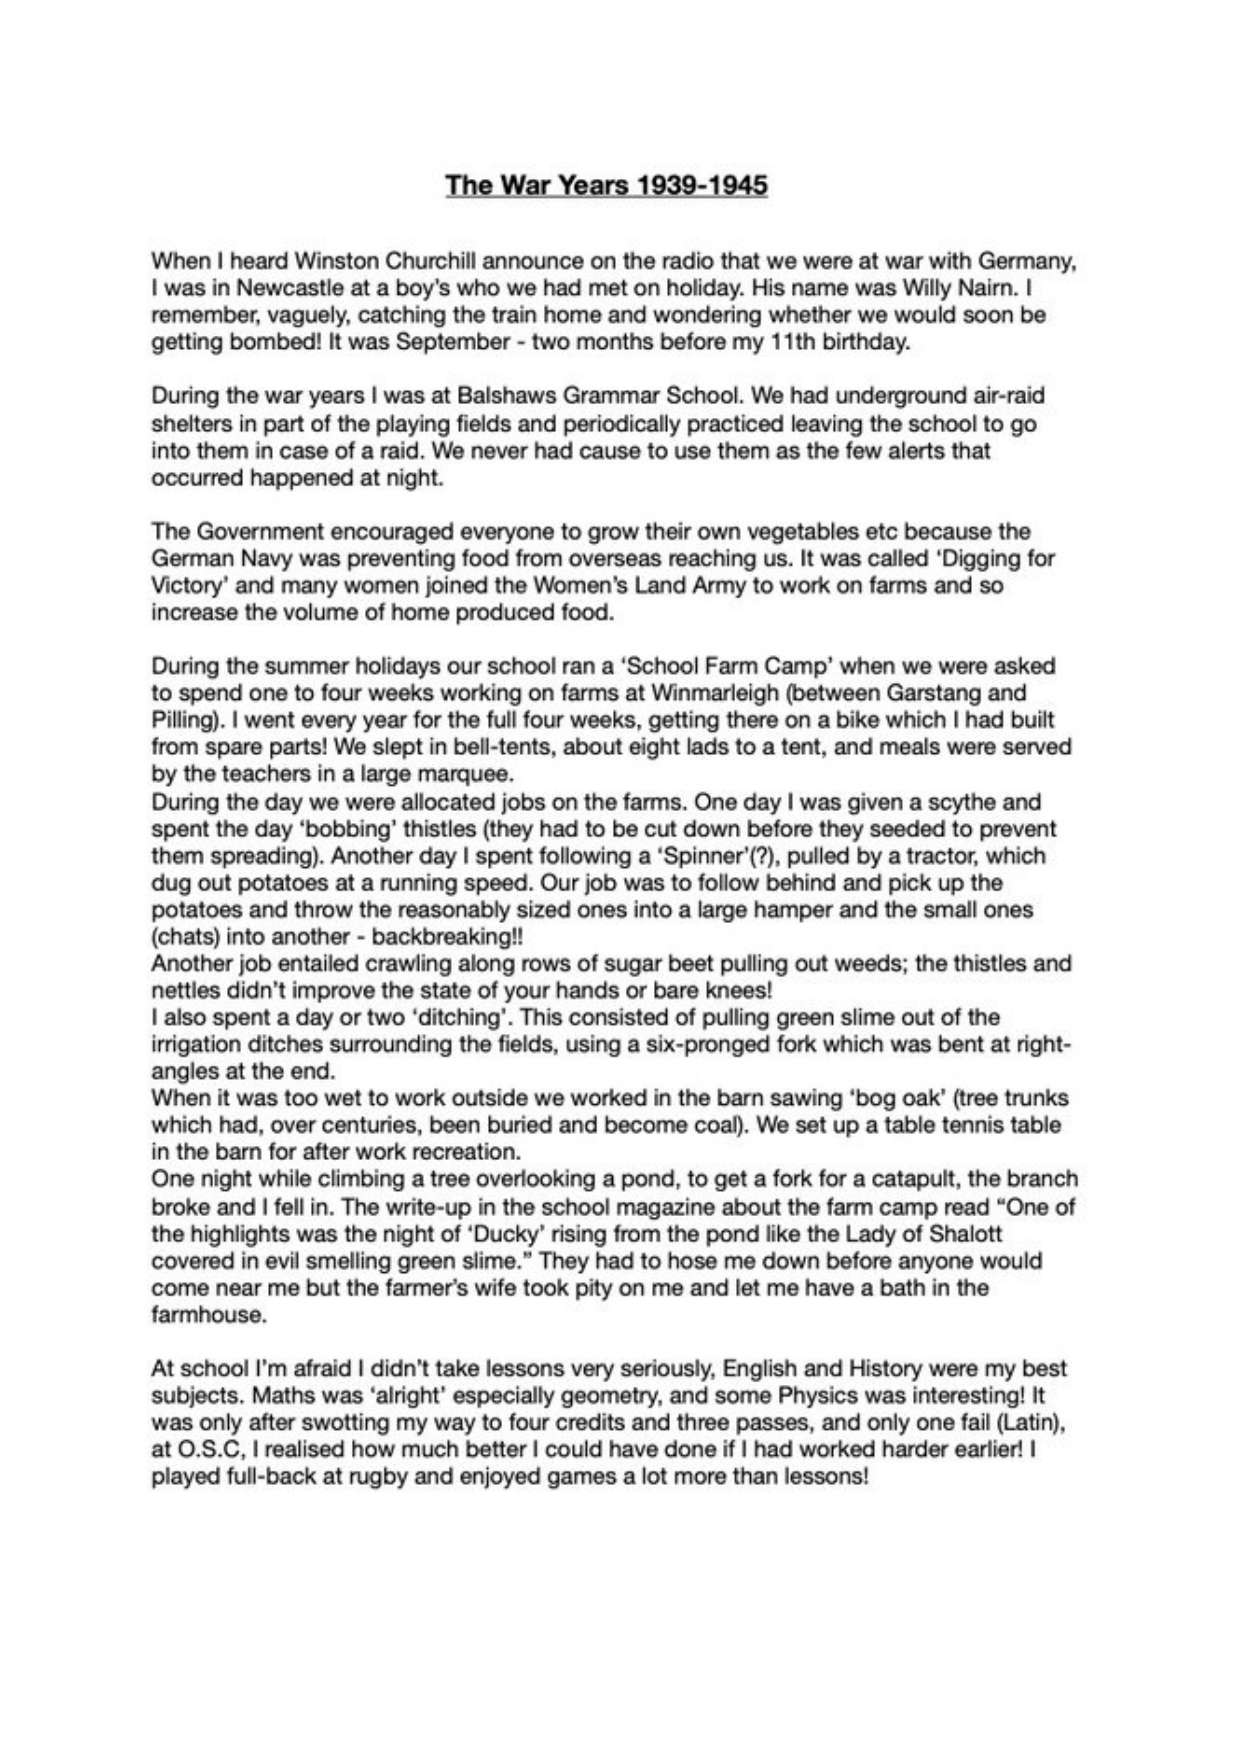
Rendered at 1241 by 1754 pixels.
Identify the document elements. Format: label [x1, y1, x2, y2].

picture [75, 75, 1179, 1584]
